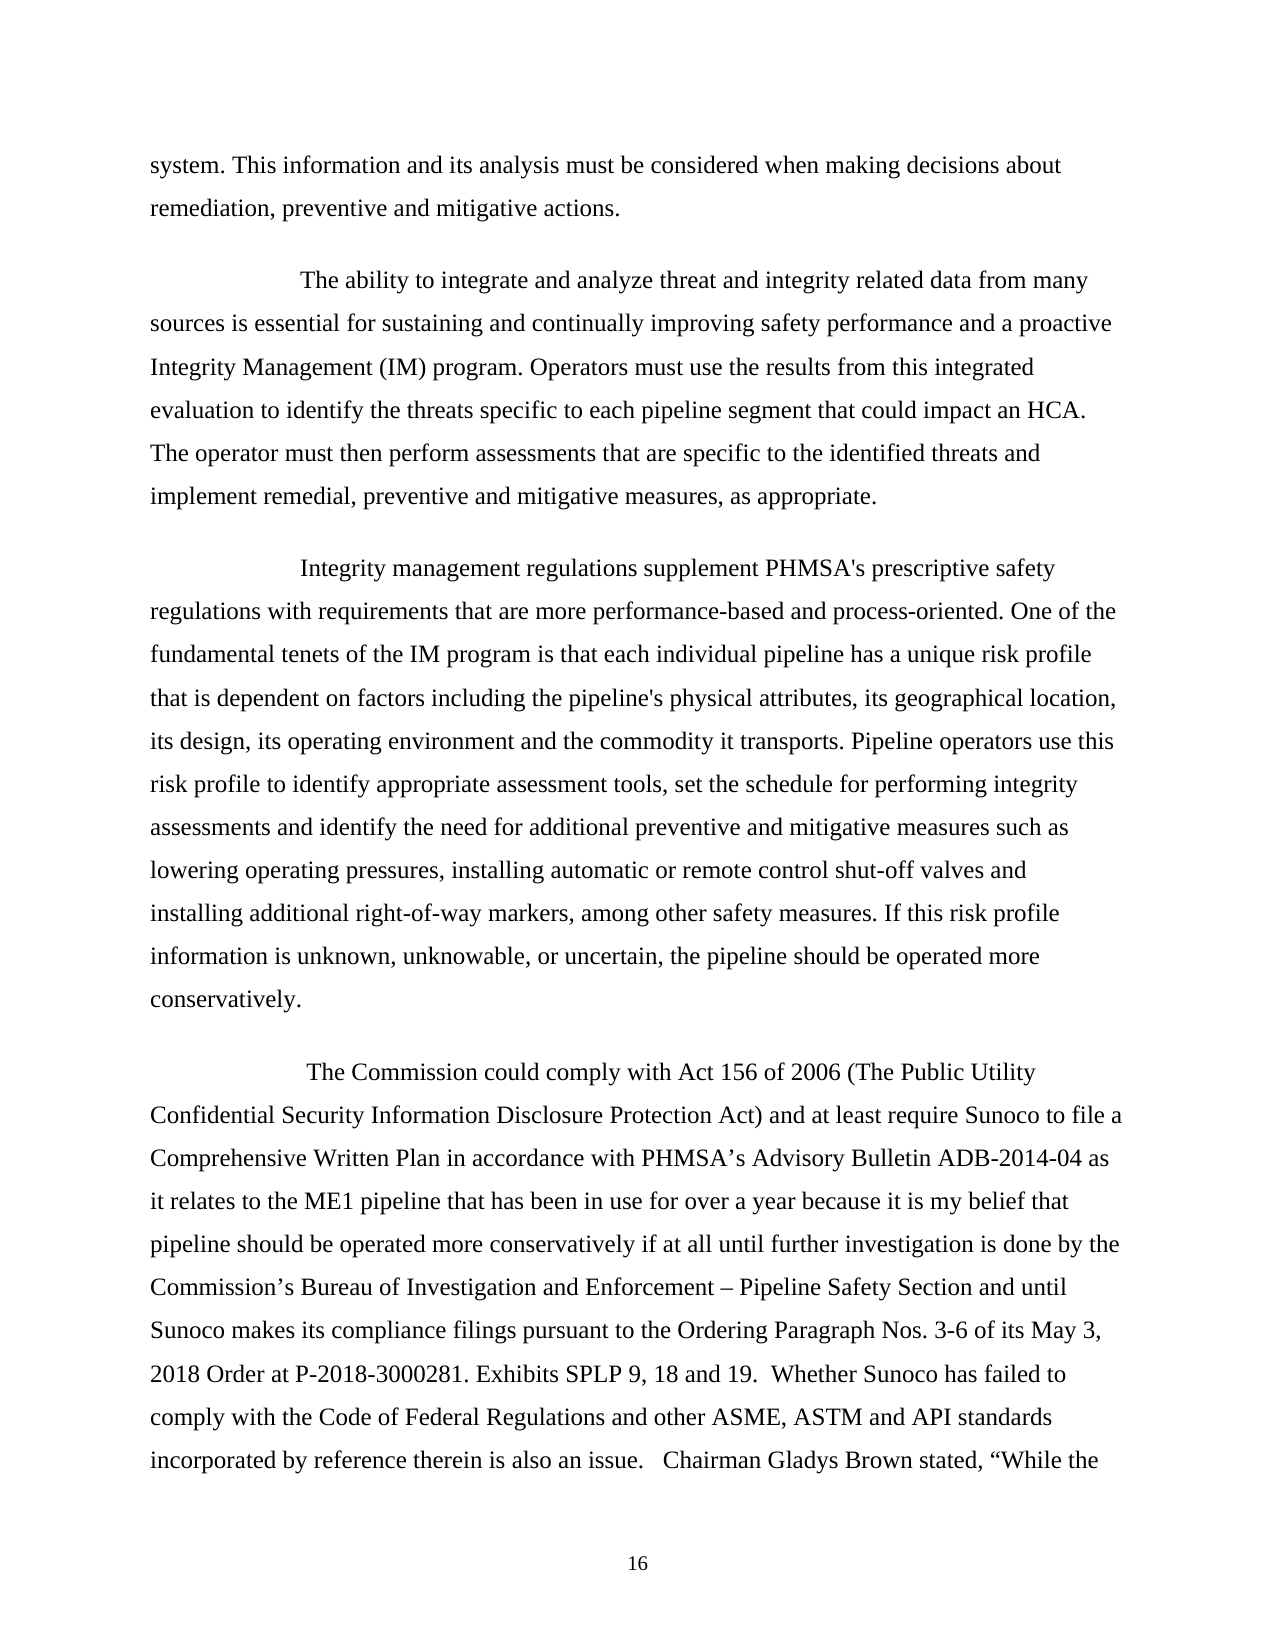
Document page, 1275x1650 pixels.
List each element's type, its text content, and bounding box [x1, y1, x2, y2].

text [150, 150, 1125, 222]
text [150, 1057, 1125, 1474]
text Integrity management regulations supplement PHMSA's prescriptive safety regulations with requirements that are more performance-based and process-oriented. One of the fundamental tenets of the IM program is that each individual pipeline has a unique risk profile that is dependent on factors including the pipeline's physical attributes, its geographical location, its design, its operating environment and the commodity it transports. Pipeline operators use this risk profile to identify appropriate assessment tools, set the schedule for performing integrity assessments and identify the need for additional preventive and mitigative measures such as lowering operating pressures, installing automatic or remote control shut-off valves and installing additional right-of-way markers, among other safety measures. If this risk profile information is unknown, unknowable, or uncertain, the pipeline should be operated more conservatively. [150, 553, 1125, 1013]
text The ability to integrate and analyze threat and integrity related data from many sources is essential for sustaining and continually improving safety performance and a proactive Integrity Management (IM) program. Operators must use the results from this integrated evaluation to identify the threats specific to each pipeline segment that could impact an HCA. The operator must then perform assessments that are specific to the identified threats and implement remedial, preventive and mitigative measures, as appropriate. [150, 265, 1125, 510]
